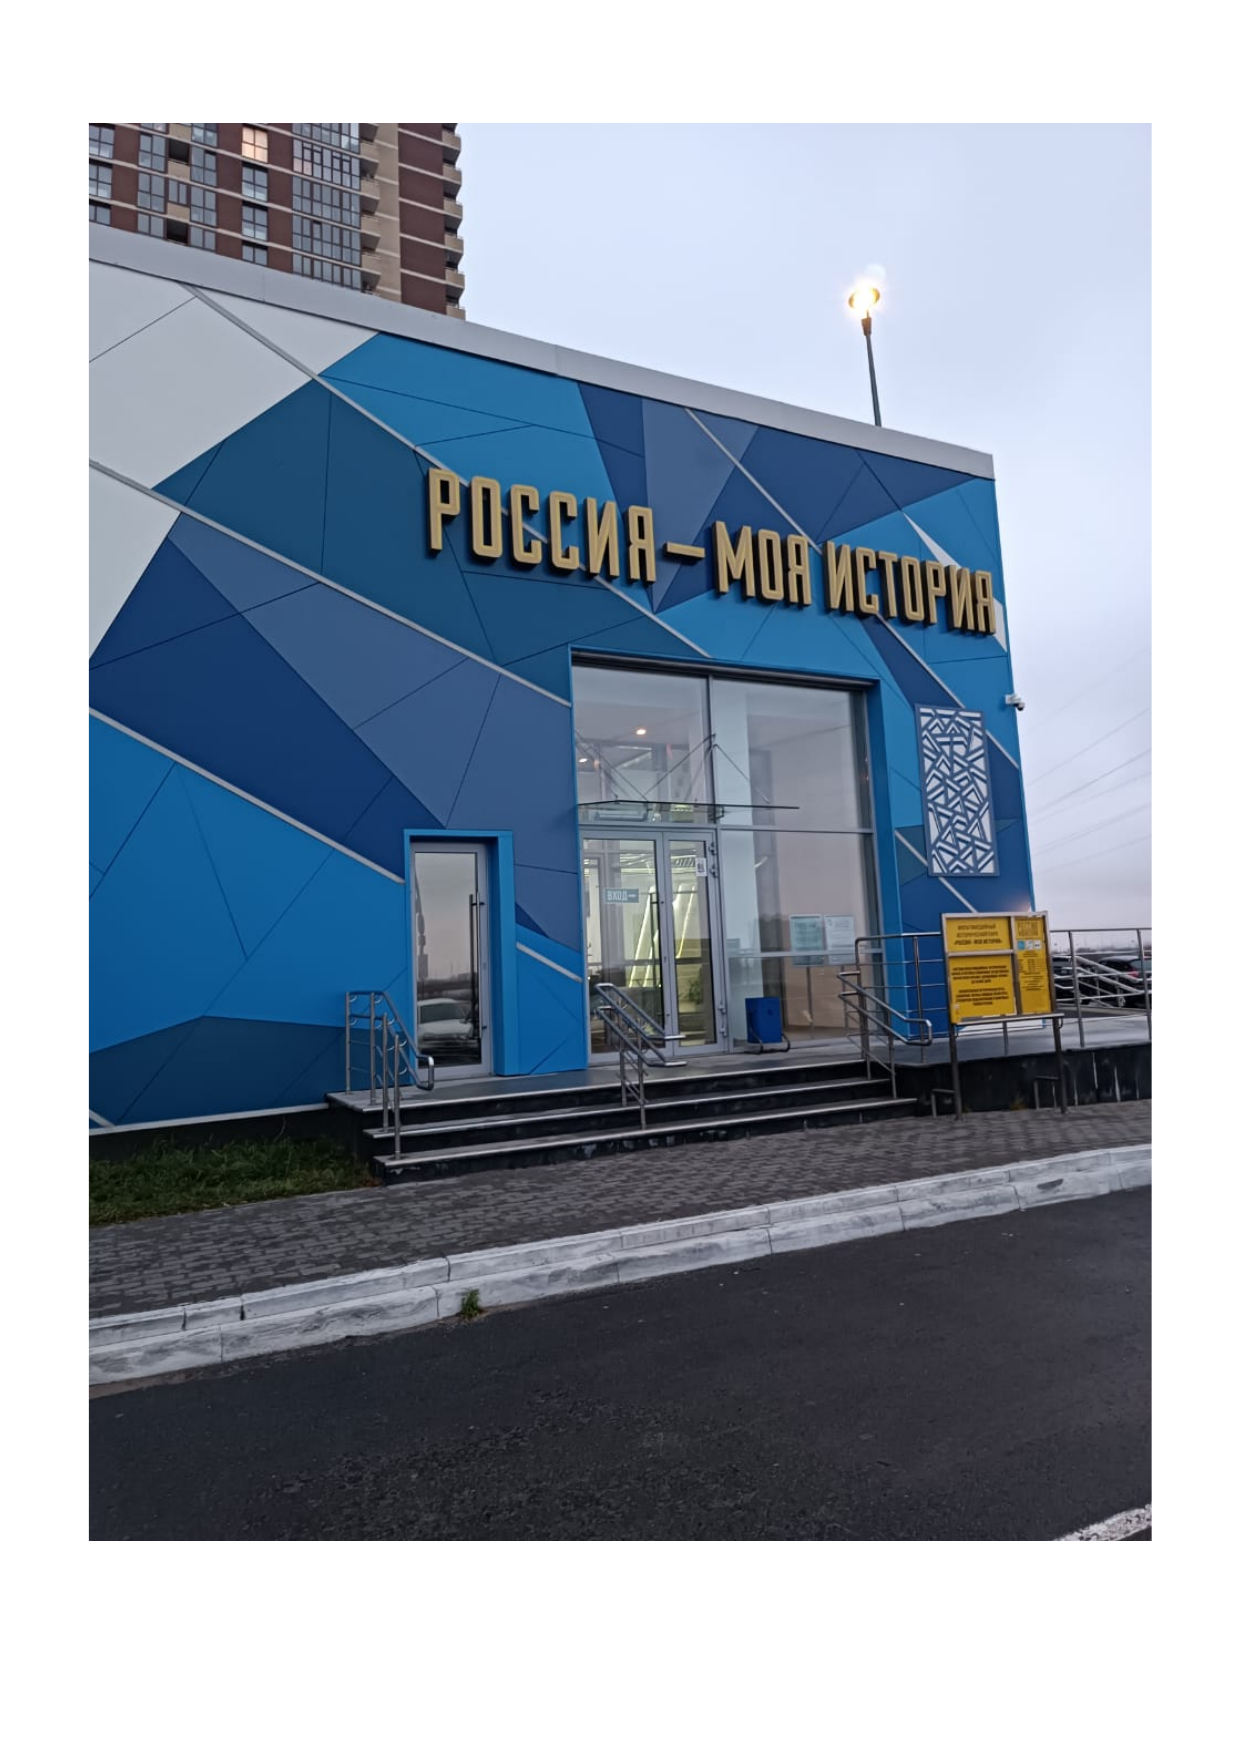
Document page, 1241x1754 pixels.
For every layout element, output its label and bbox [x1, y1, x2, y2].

picture [88, 123, 1152, 1541]
